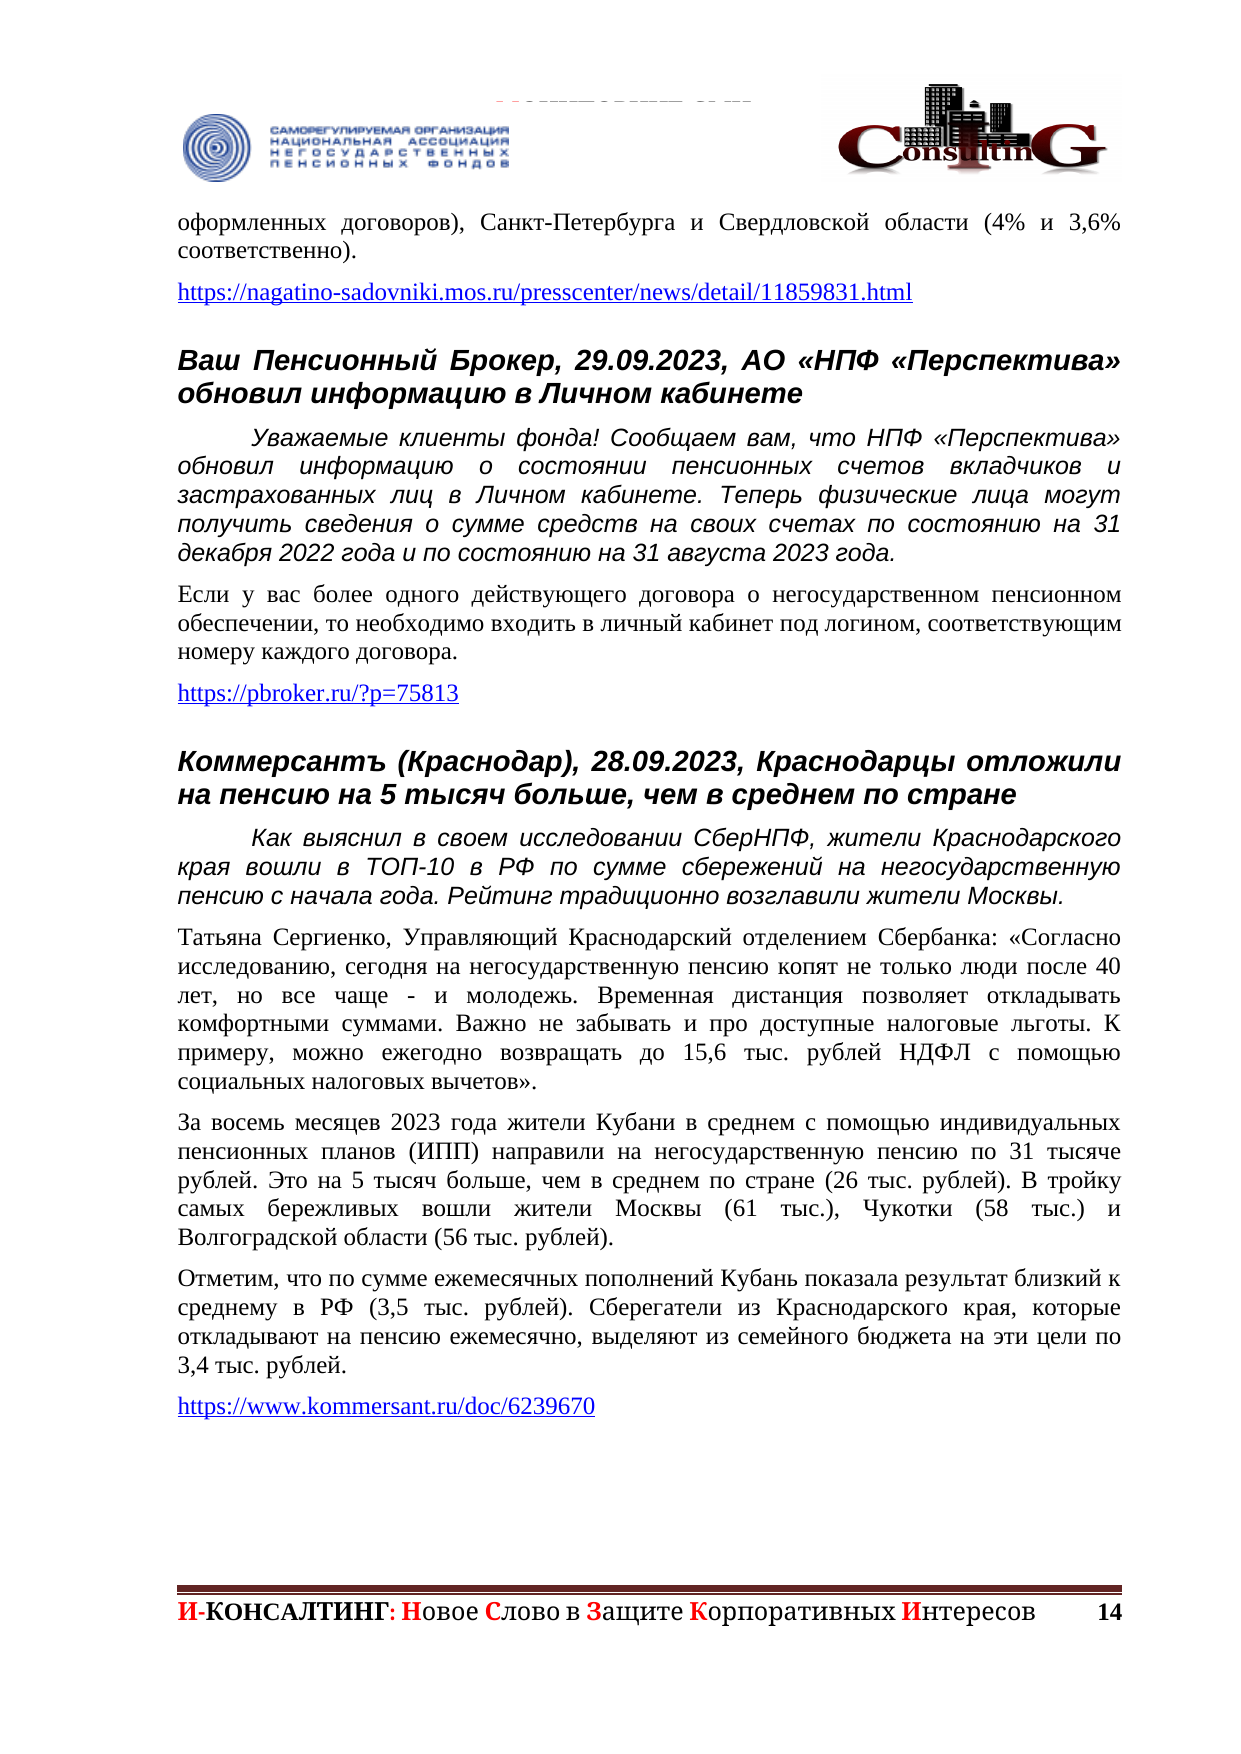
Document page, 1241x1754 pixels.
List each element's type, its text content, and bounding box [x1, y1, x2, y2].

subtitle Уважаемые клиенты фонда! Сообщаем вам, что НПФ «Перспектива» обновил информацию о состоянии пенсионных счетов вкладчиков и застрахованных лиц в Личном кабинете. Теперь физические лица могут получить сведения о сумме средств на своих счетах по состоянию на 31 декабря 2022 года и по состоянию на 31 августа 2023 года. [177, 423, 1122, 566]
text Татьяна Сергиенко, Управляющий Краснодарский отделением Сбербанка: «Согласно исследованию, сегодня на негосударственную пенсию копят не только люди после 40 лет, но все чаще - и молодежь. Временная дистанция позволяет откладывать комфортными суммами. Важно не забывать и про доступные налоговые льготы. К примеру, можно ежегодно возвращать до 15,6 тыс. рублей НДФЛ с помощью социальных налоговых вычетов». [177, 922, 1122, 1095]
text Отметим, что по сумме ежемесячных пополнений Кубань показала результат близкий к среднему в РФ (3,5 тыс. рублей). Сберегатели из Краснодарского края, которые откладывают на пенсию ежемесячно, выделяют из семейного бюджета на эти цели по 3,4 тыс. рублей. [177, 1263, 1122, 1378]
subtitle Ваш Пенсионный Брокер, 29.09.2023, АО «НПФ «Перспектива» обновил информацию в Личном кабинете [177, 343, 1122, 410]
text https://pbroker.ru/?p=75813 [177, 678, 1122, 706]
subtitle Коммерсантъ (Краснодар), 28.09.2023, Краснодарцы отложили на пенсию на 5 тысяч больше, чем в среднем по стране [177, 744, 1122, 811]
subtitle Как выяснил в своем исследовании СберНПФ, жители Краснодарского края вошли в ТОП-10 в РФ по сумме сбережений на негосударственную пенсию с начала года. Рейтинг традиционно возглавили жители Москвы. [177, 823, 1122, 910]
text https://nagatino-sadovniki.mos.ru/presscenter/news/detail/11859831.html [177, 277, 1122, 306]
text Если у вас более одного действующего договора о негосударственном пенсионном обеспечении, то необходимо входить в личный кабинет под логином, соответствующим номеру каждого договора. [177, 579, 1122, 665]
text За восемь месяцев 2023 года жители Кубани в среднем с помощью индивидуальных пенсионных планов (ИПП) направили на негосударственную пенсию по 31 тысяче рублей. Это на 5 тысяч больше, чем в среднем по стране (26 тыс. рублей). В тройку самых бережливых вошли жители Москвы (61 тыс.), Чукотки (58 тыс.) и Волгоградской области (56 тыс. рублей). [177, 1107, 1122, 1251]
text https://www.kommersant.ru/doc/6239670 [177, 1391, 1122, 1420]
picture [821, 73, 1122, 182]
picture [183, 114, 509, 182]
